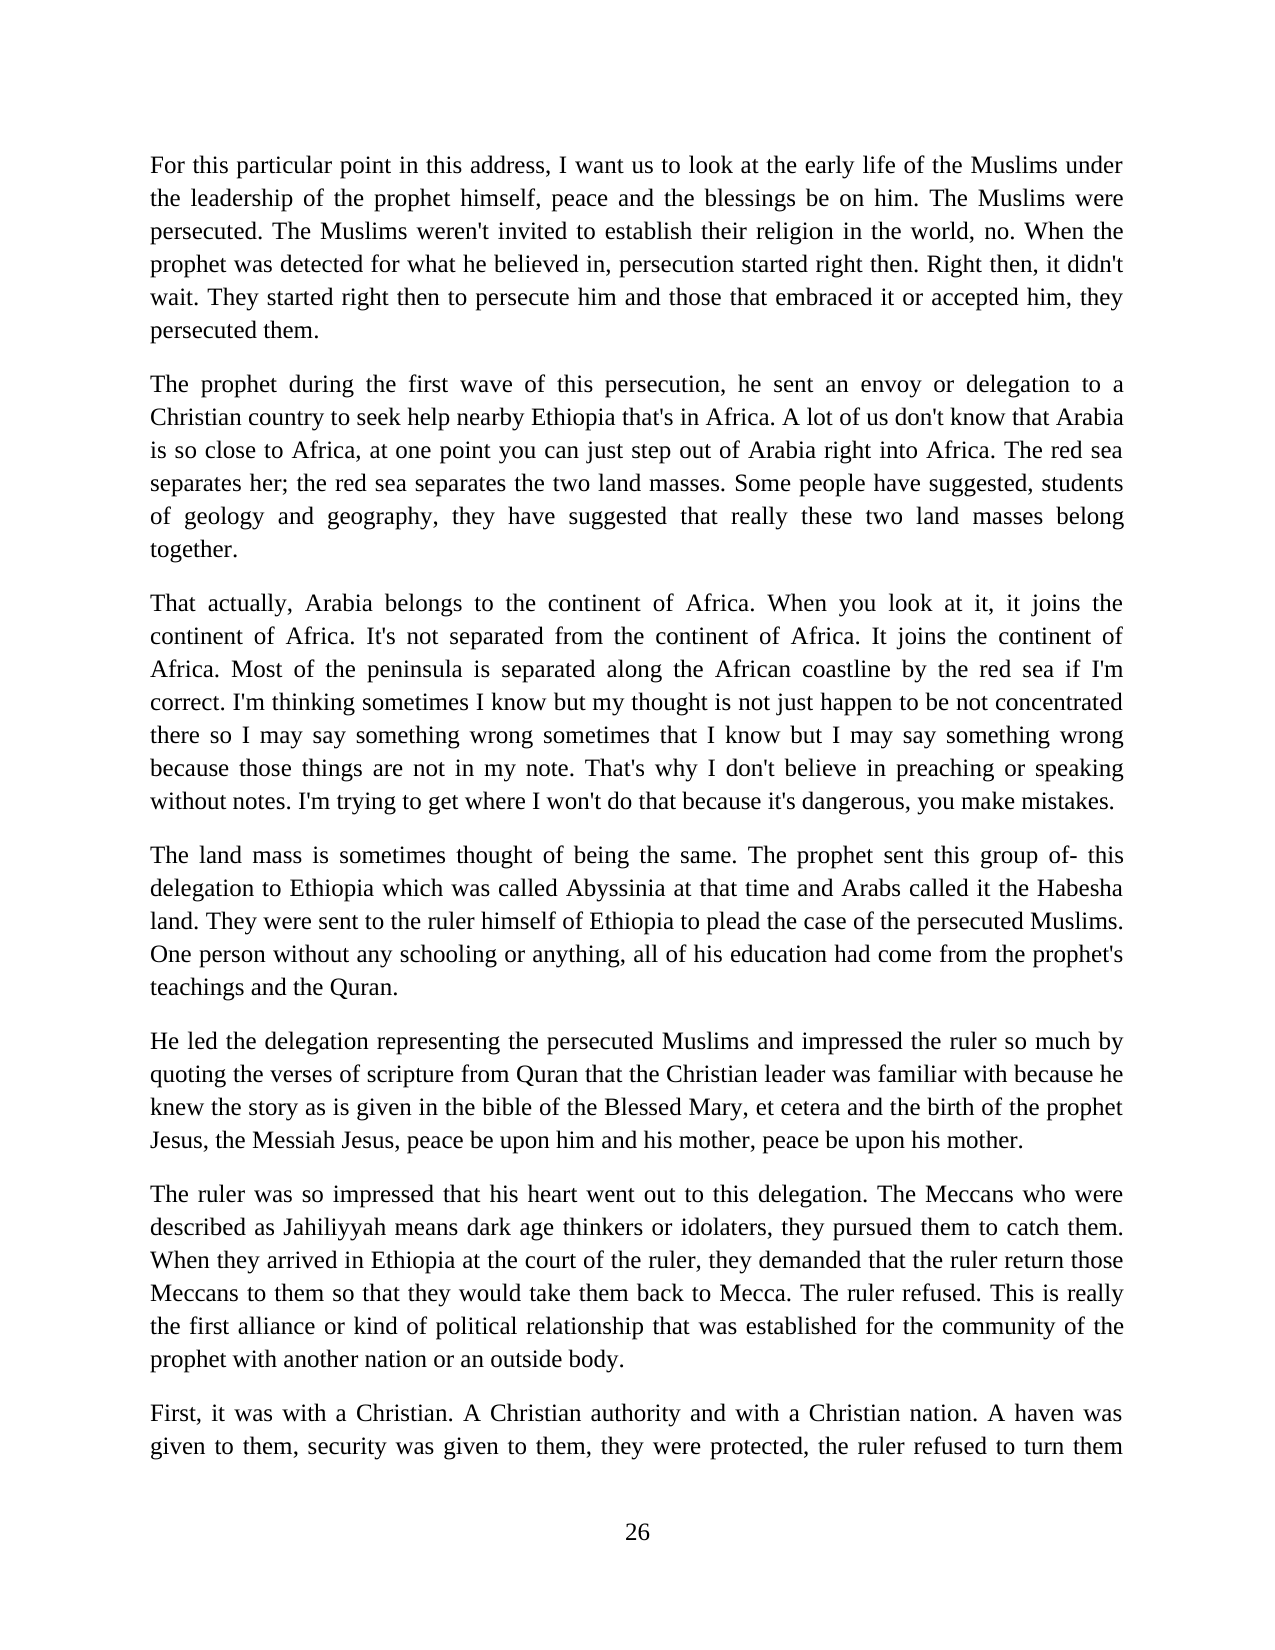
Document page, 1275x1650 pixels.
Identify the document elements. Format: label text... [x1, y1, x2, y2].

text The prophet during the first wave of this persecution, he sent an envoy or delegation to a Christian country to seek help nearby Ethiopia that's in Africa. A lot of us don't know that Arabia is so close to Africa, at one point you can just step out of Arabia right into Africa. The red sea separates her; the red sea separates the two land masses. Some people have suggested, students of geology and geography, they have suggested that really these two land masses belong together. [150, 369, 1125, 563]
text That actually, Arabia belongs to the continent of Africa. When you look at it, it joins the continent of Africa. It's not separated from the continent of Africa. It joins the continent of Africa. Most of the peninsula is separated along the African coastline by the red sea if I'm correct. I'm thinking sometimes I know but my thought is not just happen to be not concentrated there so I may say something wrong sometimes that I know but I may say something wrong because those things are not in my note. That's why I don't believe in preaching or speaking without notes. I'm trying to get where I won't do that because it's dangerous, you make mistakes. [150, 588, 1125, 815]
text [150, 1398, 1125, 1459]
text The land mass is sometimes thought of being the same. The prophet sent this group of- this delegation to Ethiopia which was called Abyssinia at that time and Arabs called it the Habesha land. They were sent to the ruler himself of Ethiopia to plead the case of the persecuted Muslims. One person without any schooling or anything, all of his education had come from the prophet's teachings and the Quran. [150, 840, 1125, 1001]
text For this particular point in this address, I want us to look at the early life of the Muslims under the leadership of the prophet himself, peace and the blessings be on him. The Muslims were persecuted. The Muslims weren't invited to establish their religion in the world, no. When the prophet was detected for what he believed in, persecution started right then. Right then, it didn't wait. They started right then to persecute him and those that embraced it or accepted him, they persecuted them. [150, 150, 1125, 344]
text The ruler was so impressed that his heart went out to this delegation. The Meccans who were described as Jahiliyyah means dark age thinkers or idolaters, they pursued them to catch them. When they arrived in Ethiopia at the court of the ruler, they demanded that the ruler return those Meccans to them so that they would take them back to Mecca. The ruler refused. This is really the first alliance or kind of political relationship that was established for the community of the prophet with another nation or an outside body. [150, 1179, 1125, 1373]
text He led the delegation representing the persecuted Muslims and impressed the ruler so much by quoting the verses of scripture from Quran that the Christian leader was familiar with because he knew the story as is given in the bible of the Blessed Mary, et cetera and the birth of the prophet Jesus, the Messiah Jesus, peace be upon him and his mother, peace be upon his mother. [150, 1026, 1125, 1154]
